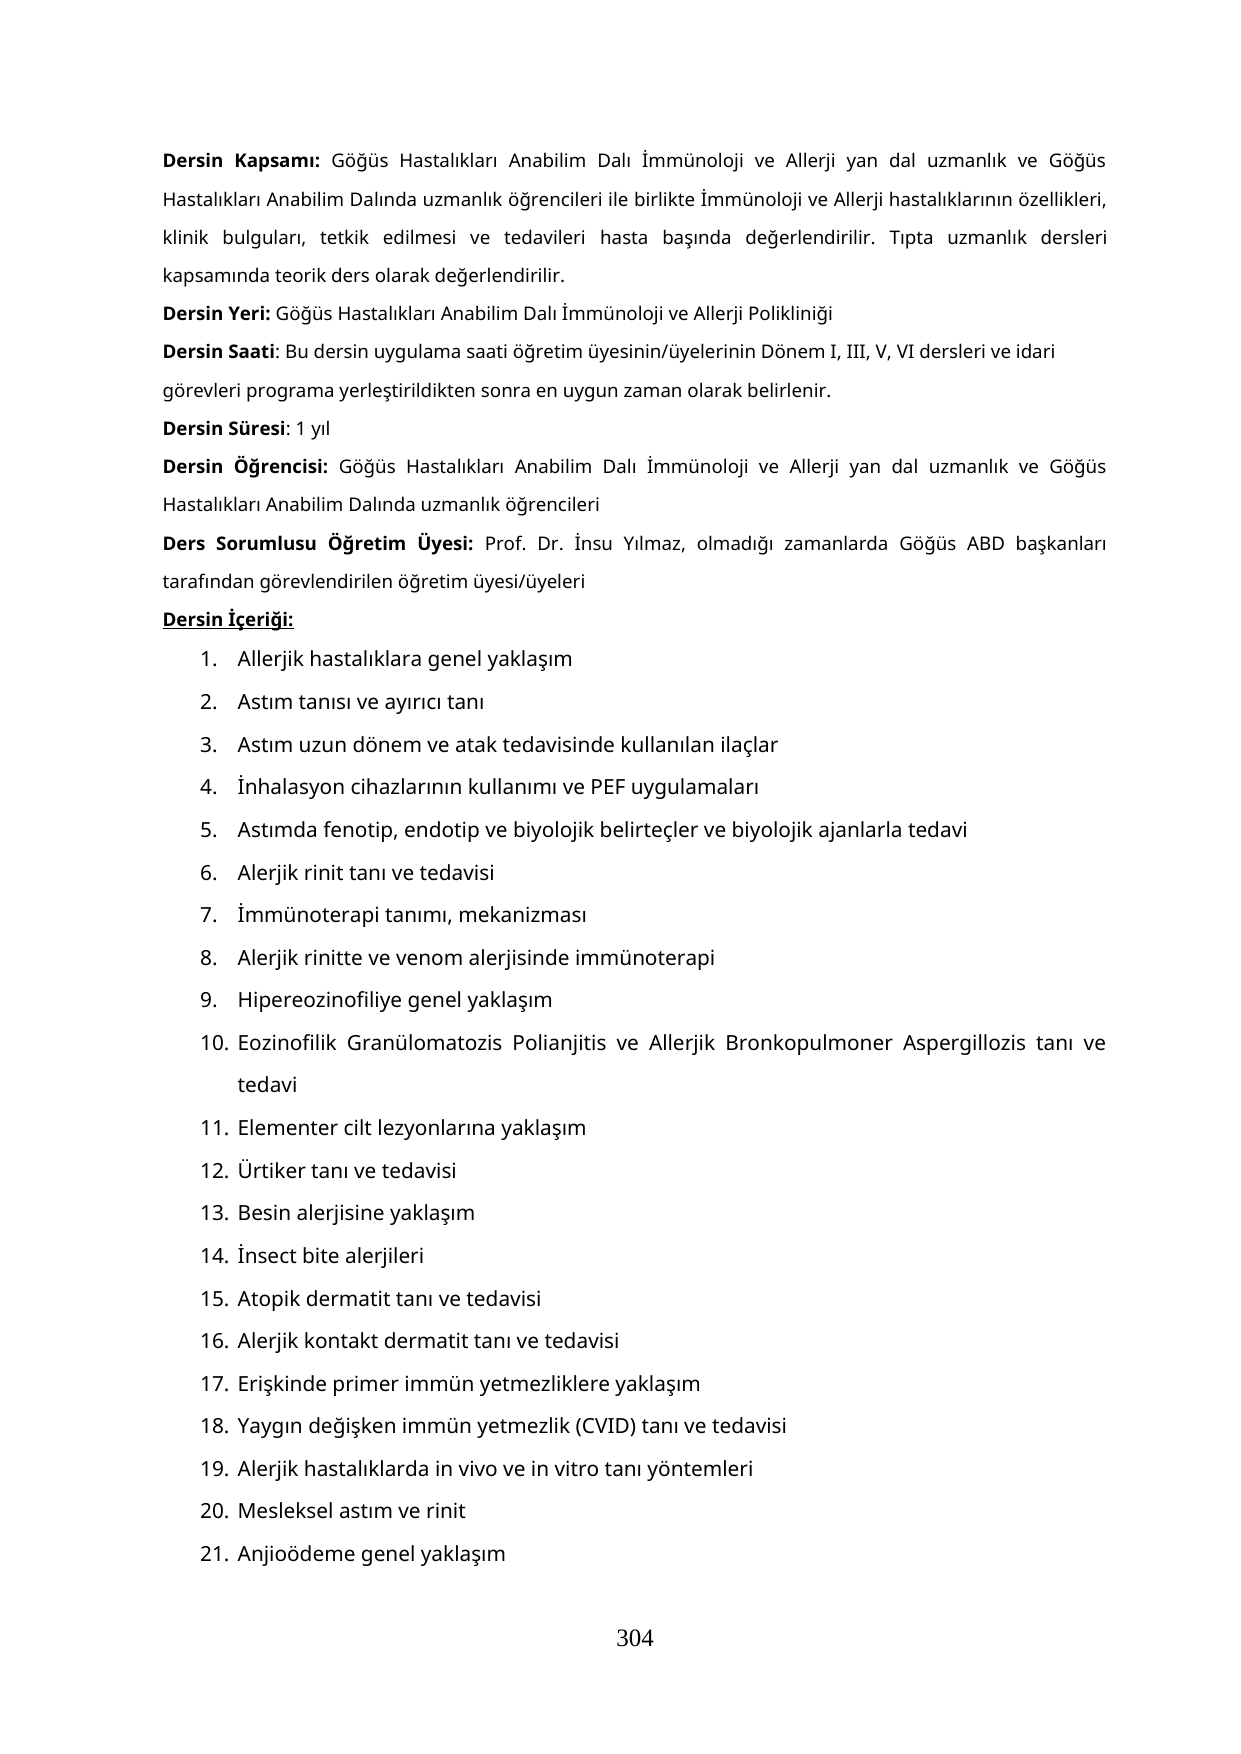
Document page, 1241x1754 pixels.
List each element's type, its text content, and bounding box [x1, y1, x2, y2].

list İnhalasyon cihazlarının kullanımı ve PEF uygulamaları [200, 772, 1107, 801]
list Alerjik kontakt dermatit tanı ve tedavisi [200, 1326, 1107, 1355]
list Ürtiker tanı ve tedavisi [200, 1156, 1107, 1184]
list Mesleksel astım ve rinit [200, 1497, 1107, 1525]
list Elementer cilt lezyonlarına yaklaşım [200, 1113, 1107, 1142]
list Astımda fenotip, endotip ve biyolojik belirteçler ve biyolojik ajanlarla tedavi [200, 815, 1107, 843]
list Eozinofilik Granülomatozis Polianjitis ve Allerjik Bronkopulmoner Aspergillozis tanı ve tedavi [200, 1028, 1107, 1099]
text Dersin Süresi: 1 yıl [162, 415, 1107, 441]
text Ders Sorumlusu Öğretim Üyesi: Prof. Dr. İnsu Yılmaz, olmadığı zamanlarda Göğüs ABD başkanları tarafından görevlendirilen öğretim üyesi/üyeleri [162, 530, 1107, 594]
text Dersin Saati: Bu dersin uygulama saati öğretim üyesinin/üyelerinin Dönem I, III, V, VI dersleri ve idari görevleri programa yerleştirildikten sonra en uygun zaman olarak belirlenir. [162, 339, 1107, 402]
list Hipereozinofiliye genel yaklaşım [200, 985, 1107, 1014]
list Atopik dermatit tanı ve tedavisi [200, 1284, 1107, 1312]
list İmmünoterapi tanımı, mekanizması [200, 900, 1107, 929]
list Allerjik hastalıklara genel yaklaşım [200, 644, 1107, 673]
list İnsect bite alerjileri [200, 1241, 1107, 1269]
text Dersin Kapsamı: Göğüs Hastalıkları Anabilim Dalı İmmünoloji ve Allerji yan dal uzmanlık ve Göğüs Hastalıkları Anabilim Dalında uzmanlık öğrencileri ile birlikte İmmünoloji ve Allerji hastalıklarının özellikleri, klinik bulguları, tetkik edilmesi ve tedavileri hasta başında değerlendirilir. Tıpta uzmanlık dersleri kapsamında teorik ders olarak değerlendirilir. [162, 148, 1107, 288]
list Alerjik rinit tanı ve tedavisi [200, 858, 1107, 886]
list Erişkinde primer immün yetmezliklere yaklaşım [200, 1369, 1107, 1397]
list Besin alerjisine yaklaşım [200, 1198, 1107, 1227]
text Dersin Yeri: Göğüs Hastalıkları Anabilim Dalı İmmünoloji ve Allerji Polikliniği [162, 301, 1107, 326]
list Yaygın değişken immün yetmezlik (CVID) tanı ve tedavisi [200, 1411, 1107, 1440]
list Alerjik hastalıklarda in vivo ve in vitro tanı yöntemleri [200, 1454, 1107, 1482]
list Astım tanısı ve ayırıcı tanı [200, 687, 1107, 716]
list Alerjik rinitte ve venom alerjisinde immünoterapi [200, 943, 1107, 971]
list Astım uzun dönem ve atak tedavisinde kullanılan ilaçlar [200, 730, 1107, 758]
text Dersin Öğrencisi: Göğüs Hastalıkları Anabilim Dalı İmmünoloji ve Allerji yan dal uzmanlık ve Göğüs Hastalıkları Anabilim Dalında uzmanlık öğrencileri [162, 453, 1107, 517]
text Dersin İçeriği: [162, 606, 1107, 632]
list Anjioödeme genel yaklaşım [200, 1539, 1107, 1568]
